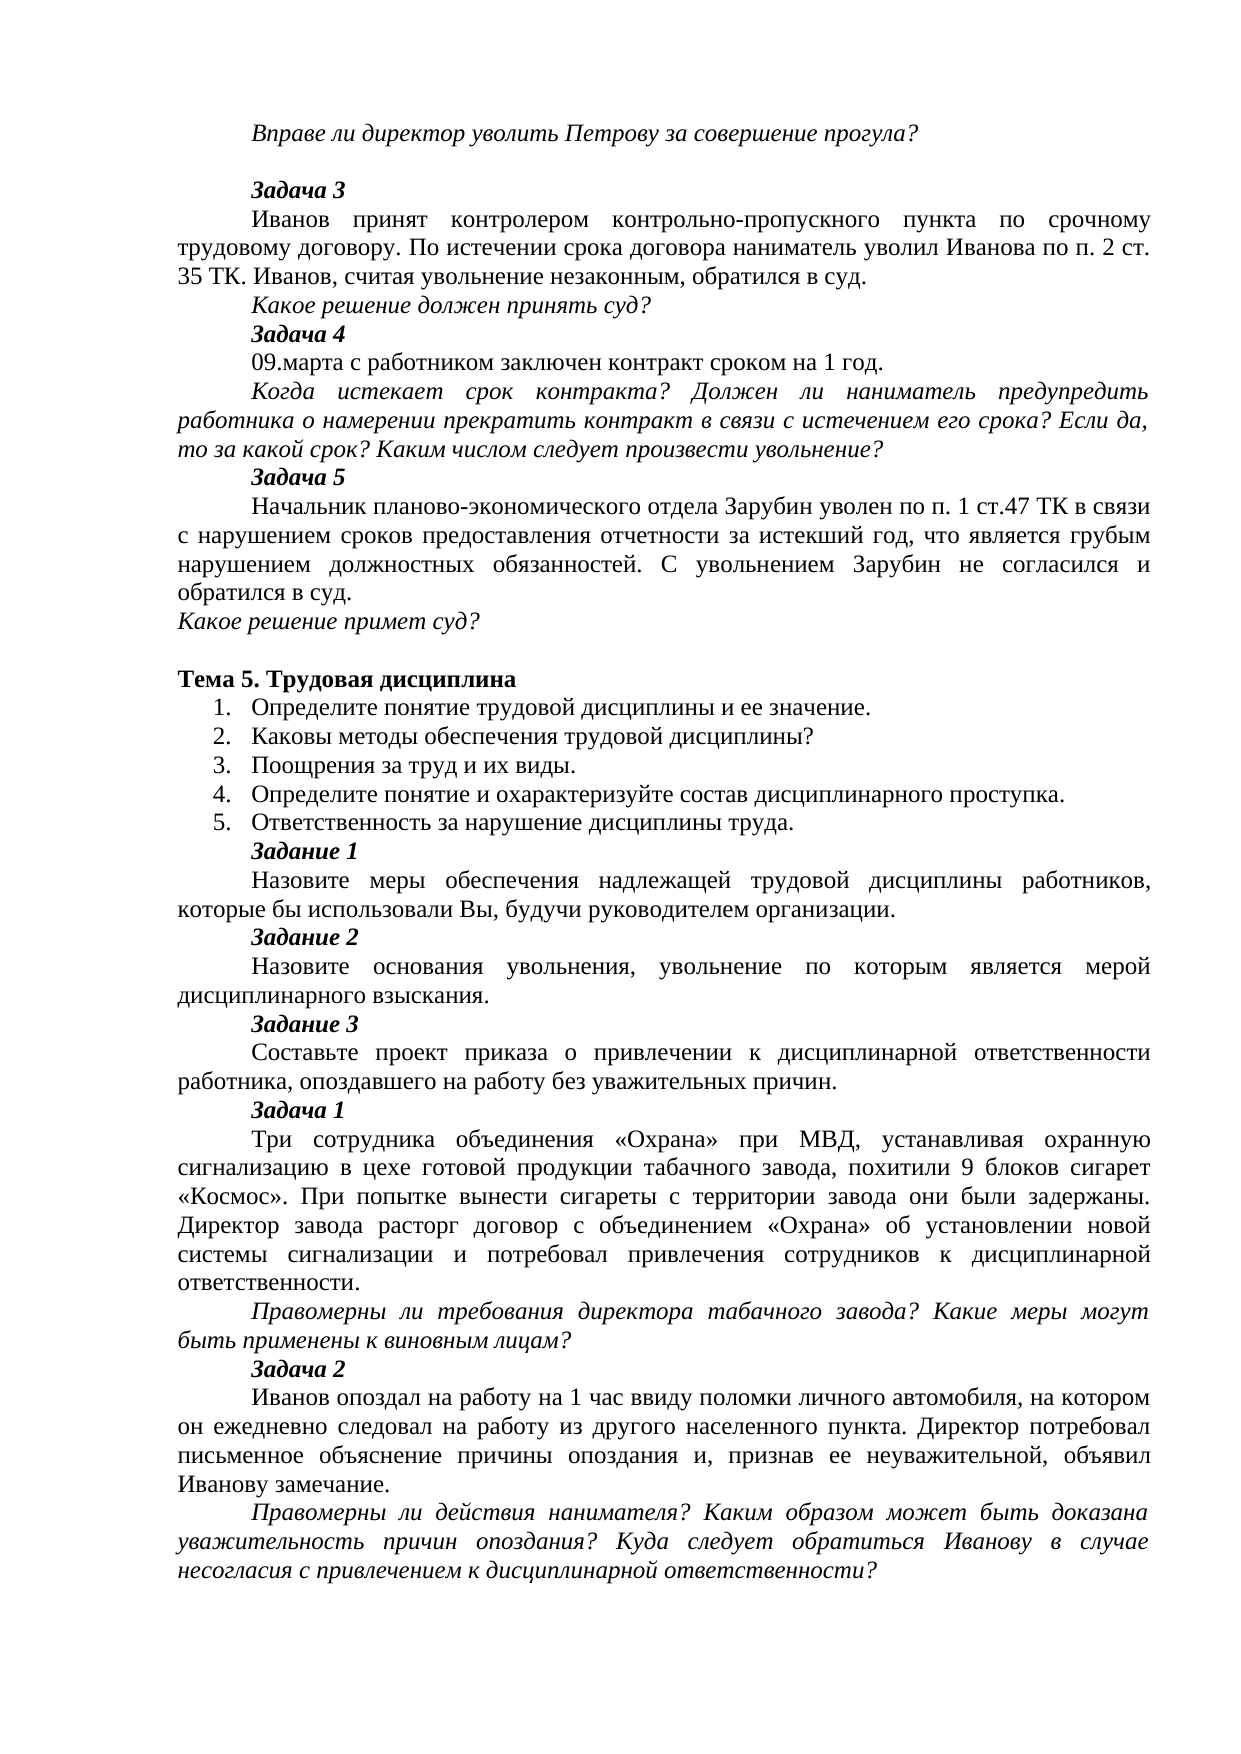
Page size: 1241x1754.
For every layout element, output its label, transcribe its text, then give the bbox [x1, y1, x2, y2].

list Определите понятие и охарактеризуйте состав дисциплинарного проступка. [177, 779, 1152, 807]
text Начальник планово-экономического отдела Зарубин уволен по п. 1 ст.47 ТК в связи с нарушением сроков предоставления отчетности за истекший год, что является грубым нарушением должностных обязанностей. С увольнением Зарубин не согласился и обратился в суд. [177, 491, 1152, 606]
text Задача 4 [177, 319, 1152, 347]
text Задача 3 [177, 175, 1152, 204]
text Иванов опоздал на работу на 1 час ввиду поломки личного автомобиля, на котором он ежедневно следовал на работу из другого населенного пункта. Директор потребовал письменное объяснение причины опоздания и, признав ее неуважительной, объявил Иванову замечание. [177, 1382, 1152, 1497]
list Поощрения за труд и их виды. [177, 750, 1152, 779]
text Вправе ли директор уволить Петрову за совершение прогула? [177, 118, 1152, 147]
text Задача 5 [177, 462, 1152, 491]
text Какое решение примет суд? [177, 606, 1152, 635]
text Назовите меры обеспечения надлежащей трудовой дисциплины работников, которые бы использовали Вы, будучи руководителем организации. [177, 865, 1152, 922]
text 09.марта с работником заключен контракт сроком на 1 год. [177, 347, 1152, 376]
text Правомерны ли требования директора табачного завода? Какие меры могут быть применены к виновным лицам? [177, 1296, 1152, 1354]
text Когда истекает срок контракта? Должен ли наниматель предупредить работника о намерении прекратить контракт в связи с истечением его срока? Если да, то за какой срок? Каким числом следует произвести увольнение? [177, 376, 1152, 462]
text Задание 2 [177, 922, 1152, 951]
text Задание 1 [177, 836, 1152, 865]
text Тема 5. Трудовая дисциплина [177, 664, 1152, 692]
text Составьте проект приказа о привлечении к дисциплинарной ответственности работника, опоздавшего на работу без уважительных причин. [177, 1037, 1152, 1095]
text Назовите основания увольнения, увольнение по которым является мерой дисциплинарного взыскания. [177, 951, 1152, 1009]
list Определите понятие трудовой дисциплины и ее значение. [177, 692, 1152, 721]
text Правомерны ли действия нанимателя? Каким образом может быть доказана уважительность причин опоздания? Куда следует обратиться Иванову в случае несогласия с привлечением к дисциплинарной ответственности? [177, 1497, 1152, 1584]
text Задание 3 [177, 1009, 1152, 1037]
text Иванов принят контролером контрольно-пропускного пункта по срочному трудовому договору. По истечении срока договора наниматель уволил Иванова по п. 2 ст. 35 ТК. Иванов, считая увольнение незаконным, обратился в суд. [177, 204, 1152, 290]
list Каковы методы обеспечения трудовой дисциплины? [177, 721, 1152, 750]
text Задача 1 [177, 1095, 1152, 1124]
text Задача 2 [177, 1354, 1152, 1382]
list Ответственность за нарушение дисциплины труда. [177, 807, 1152, 836]
text Какое решение должен принять суд? [177, 290, 1152, 319]
text Три сотрудника объединения «Охрана» при МВД, устанавливая охранную сигнализацию в цехе готовой продукции табачного завода, похитили 9 блоков сигарет «Космос». При попытке вынести сигареты с территории завода они были задержаны. Директор завода расторг договор с объединением «Охрана» об установлении новой системы сигнализации и потребовал привлечения сотрудников к дисциплинарной ответственности. [177, 1124, 1152, 1296]
